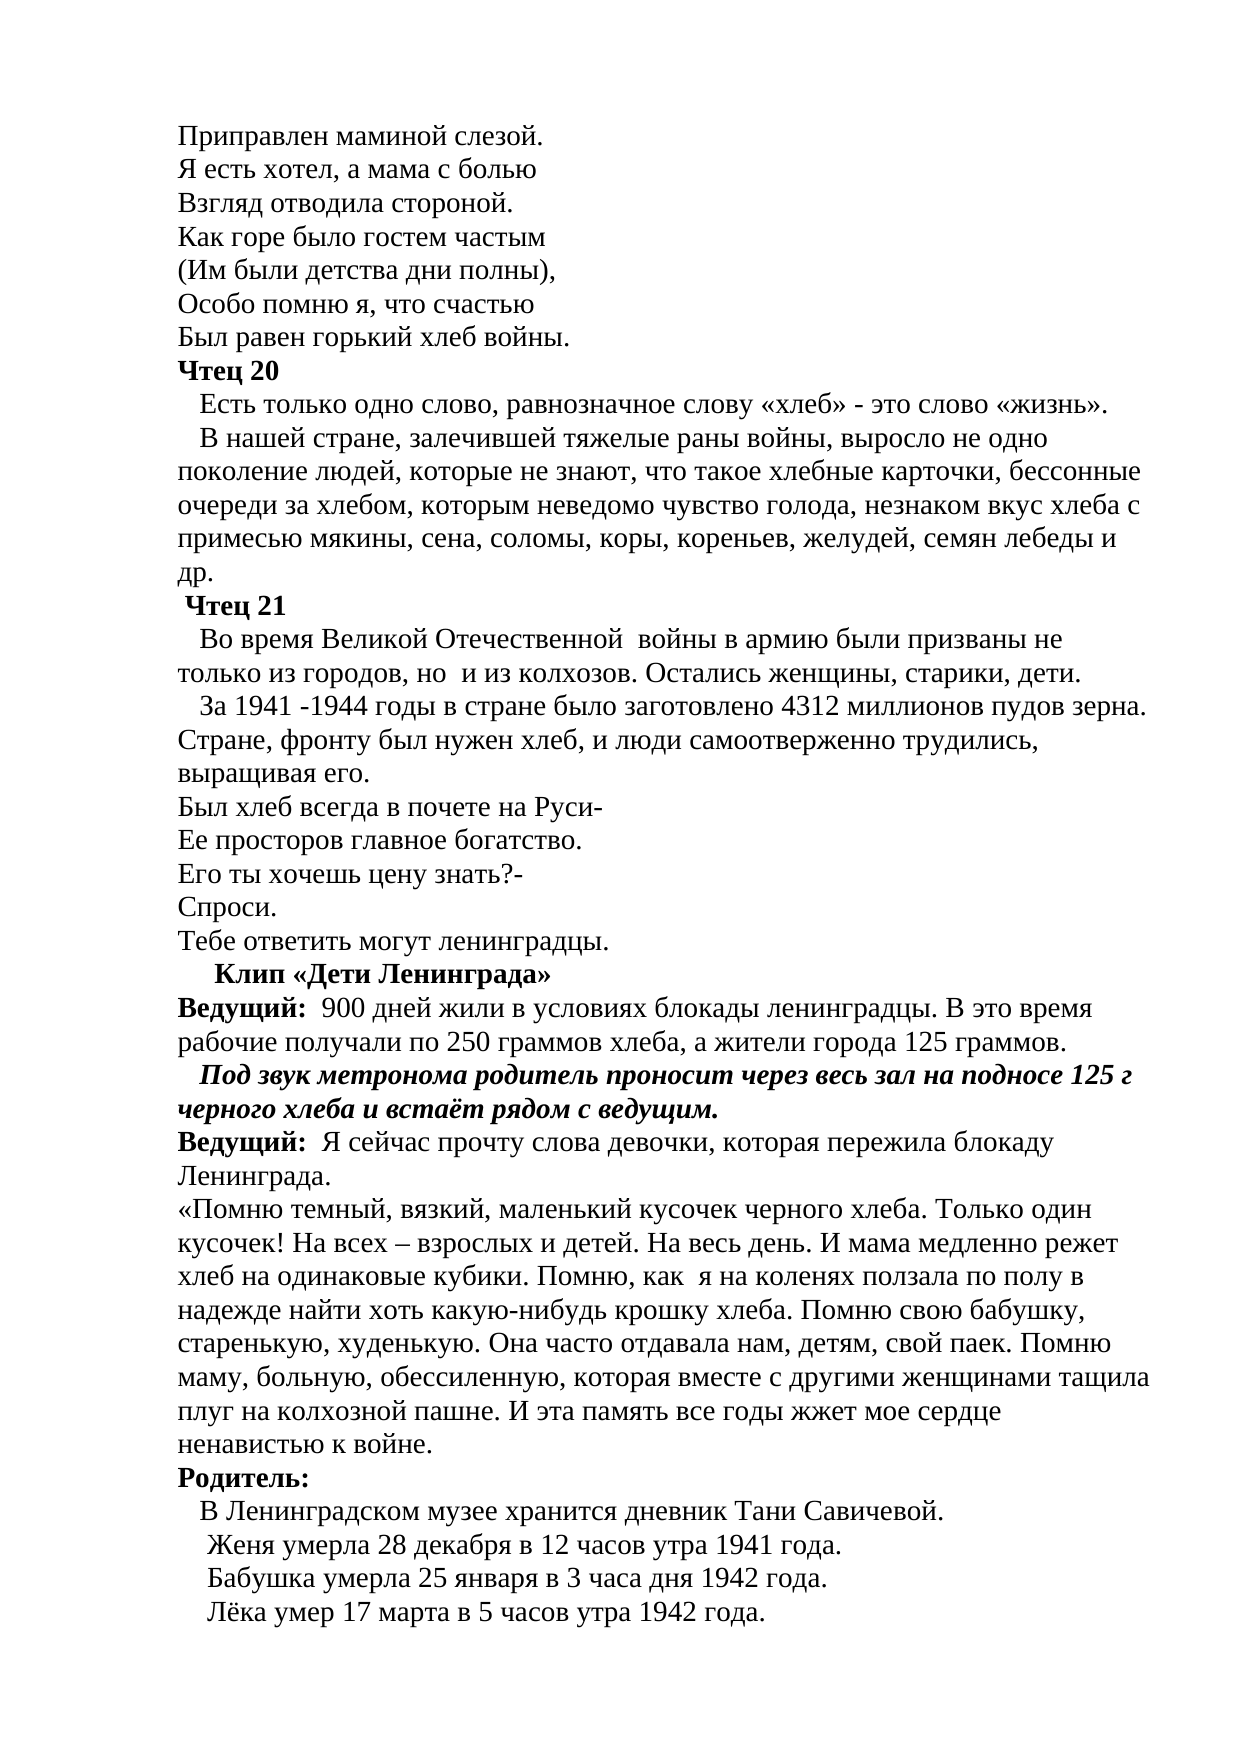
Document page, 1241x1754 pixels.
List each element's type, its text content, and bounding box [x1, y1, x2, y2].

text Его ты хочешь цену знать?- [177, 856, 1152, 889]
text Ведущий: 900 дней жили в условиях блокады ленинградцы. В это время рабочие получали по 250 граммов хлеба, а жители города 125 граммов. [177, 990, 1152, 1057]
text Спроси. [177, 889, 1152, 923]
text Есть только одно слово, равнозначное слову «хлеб» - это слово «жизнь». [177, 386, 1152, 420]
text Клип «Дети Ленинграда» [177, 957, 1152, 990]
text Ведущий: Я сейчас прочту слова девочки, которая пережила блокаду Ленинграда. [177, 1124, 1152, 1191]
text Взгляд отводила стороной. [177, 185, 1152, 219]
text «Помню темный, вязкий, маленький кусочек черного хлеба. Только один кусочек! На всех – взрослых и детей. На весь день. И мама медленно режет хлеб на одинаковые кубики. Помню, как я на коленях ползала по полу в надежде найти хоть какую-нибудь крошку хлеба. Помню свою бабушку, старенькую, худенькую. Она часто отдавала нам, детям, свой паек. Помню маму, больную, обессиленную, которая вместе с другими женщинами тащила плуг на колхозной пашне. И эта память все годы жжет мое сердце ненавистью к войне. [177, 1191, 1152, 1460]
text Чтец 21 [177, 588, 1152, 621]
text Особо помню я, что счастью [177, 286, 1152, 319]
text Женя умерла 28 декабря в 12 часов утра 1941 года. [177, 1527, 1152, 1560]
text Родитель: [177, 1460, 1152, 1493]
text В нашей стране, залечившей тяжелые раны войны, выросло не одно поколение людей, которые не знают, что такое хлебные карточки, бессонные очереди за хлебом, которым неведомо чувство голода, незнаком вкус хлеба с примесью мякины, сена, соломы, коры, кореньев, желудей, семян лебеды и др. [177, 420, 1152, 588]
text Ее просторов главное богатство. [177, 822, 1152, 856]
text Приправлен маминой слезой. [177, 118, 1152, 152]
text Под звук метронома родитель проносит через весь зал на подносе 125 г черного хлеба и встаёт рядом с ведущим. [177, 1057, 1152, 1124]
text В Ленинградском музее хранится дневник Тани Савичевой. [177, 1493, 1152, 1527]
text Тебе ответить могут ленинградцы. [177, 923, 1152, 957]
text Я есть хотел, а мама с болью [177, 152, 1152, 185]
text Был равен горький хлеб войны. [177, 319, 1152, 353]
text За 1941 -1944 годы в стране было заготовлено 4312 миллионов пудов зерна. Стране, фронту был нужен хлеб, и люди самоотверженно трудились, выращивая его. [177, 688, 1152, 789]
text Во время Великой Отечественной войны в армию были призваны не только из городов, но и из колхозов. Остались женщины, старики, дети. [177, 621, 1152, 688]
text Чтец 20 [177, 353, 1152, 386]
text Как горе было гостем частым [177, 219, 1152, 252]
text Бабушка умерла 25 января в 3 часа дня 1942 года. [177, 1560, 1152, 1594]
text (Им были детства дни полны), [177, 252, 1152, 286]
text Лёка умер 17 марта в 5 часов утра 1942 года. [177, 1594, 1152, 1627]
text Был хлеб всегда в почете на Руси- [177, 789, 1152, 822]
